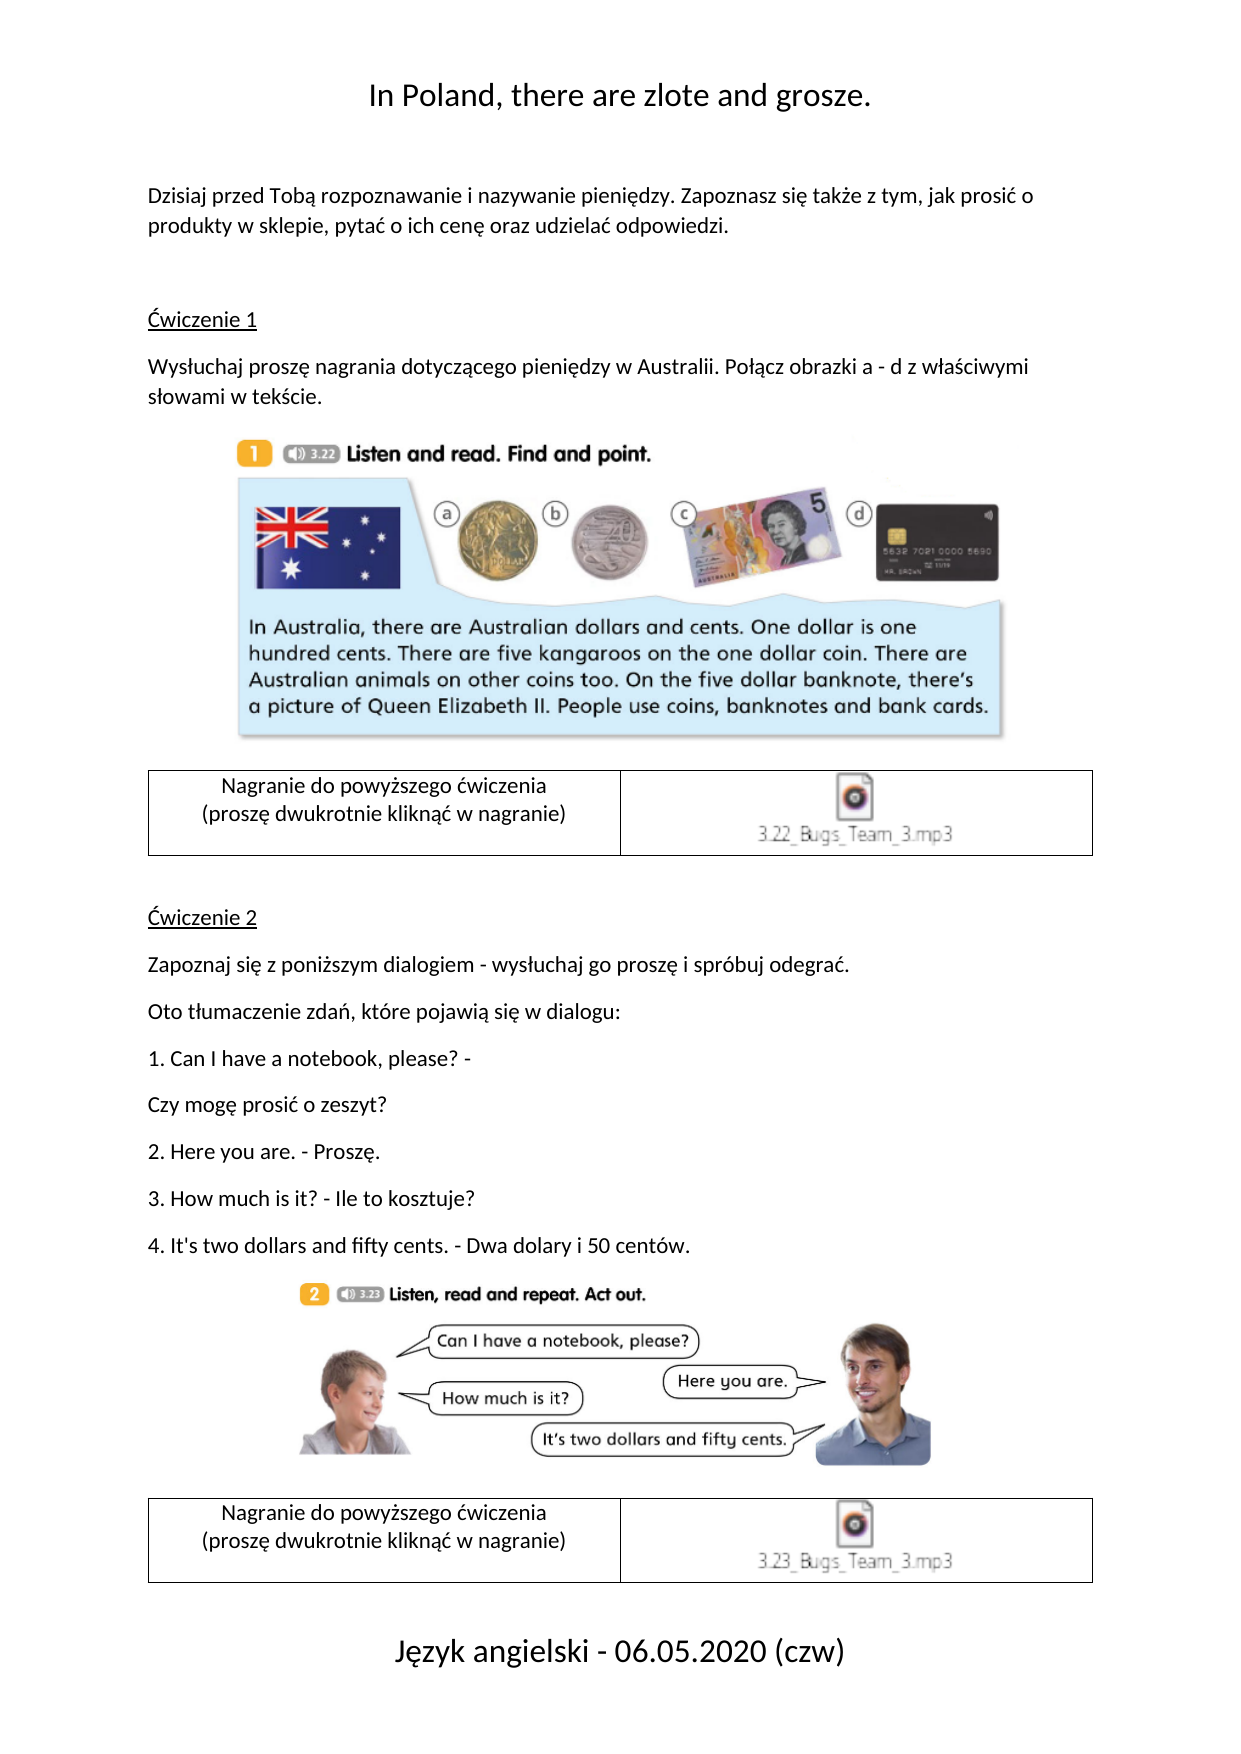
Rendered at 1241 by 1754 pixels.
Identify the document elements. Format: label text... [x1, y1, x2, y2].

table_header Nagranie do powyższego ćwiczenia (proszę dwukrotnie kliknąć w nagranie) [149, 771, 620, 855]
picture [219, 429, 1021, 752]
text 1. Can I have a notebook, please? - [148, 1044, 1093, 1072]
table_header [621, 1499, 1092, 1582]
picture [291, 1278, 949, 1479]
text Ćwiczenie 1 [148, 305, 1093, 333]
text In Poland, there are zlote and grosze. [148, 74, 1093, 114]
text 3. How much is it? - Ile to kosztuje? [148, 1184, 1093, 1212]
text Wysłuchaj proszę nagrania dotyczącego pieniędzy w Australii. Połącz obrazki a - d z właściwymi słowami w tekście. [148, 352, 1093, 410]
table_header [621, 771, 1092, 855]
text 2. Here you are. - Proszę. [148, 1137, 1093, 1166]
text 4. It's two dollars and fifty cents. - Dwa dolary i 50 centów. [148, 1231, 1093, 1259]
text Zapoznaj się z poniższym dialogiem - wysłuchaj go proszę i spróbuj odegrać. [148, 950, 1093, 978]
text Język angielski - 06.05.2020 (czw) [148, 1630, 1093, 1671]
table_header Nagranie do powyższego ćwiczenia (proszę dwukrotnie kliknąć w nagranie) [149, 1499, 620, 1582]
text Dzisiaj przed Tobą rozpoznawanie i nazywanie pieniędzy. Zapoznasz się także z tym, jak prosić o produkty w sklepie, pytać o ich cenę oraz udzielać odpowiedzi. [148, 181, 1093, 239]
text Oto tłumaczenie zdań, które pojawią się w dialogu: [148, 997, 1093, 1025]
text Ćwiczenie 2 [148, 903, 1093, 931]
text Czy mogę prosić o zeszyt? [148, 1091, 1093, 1119]
